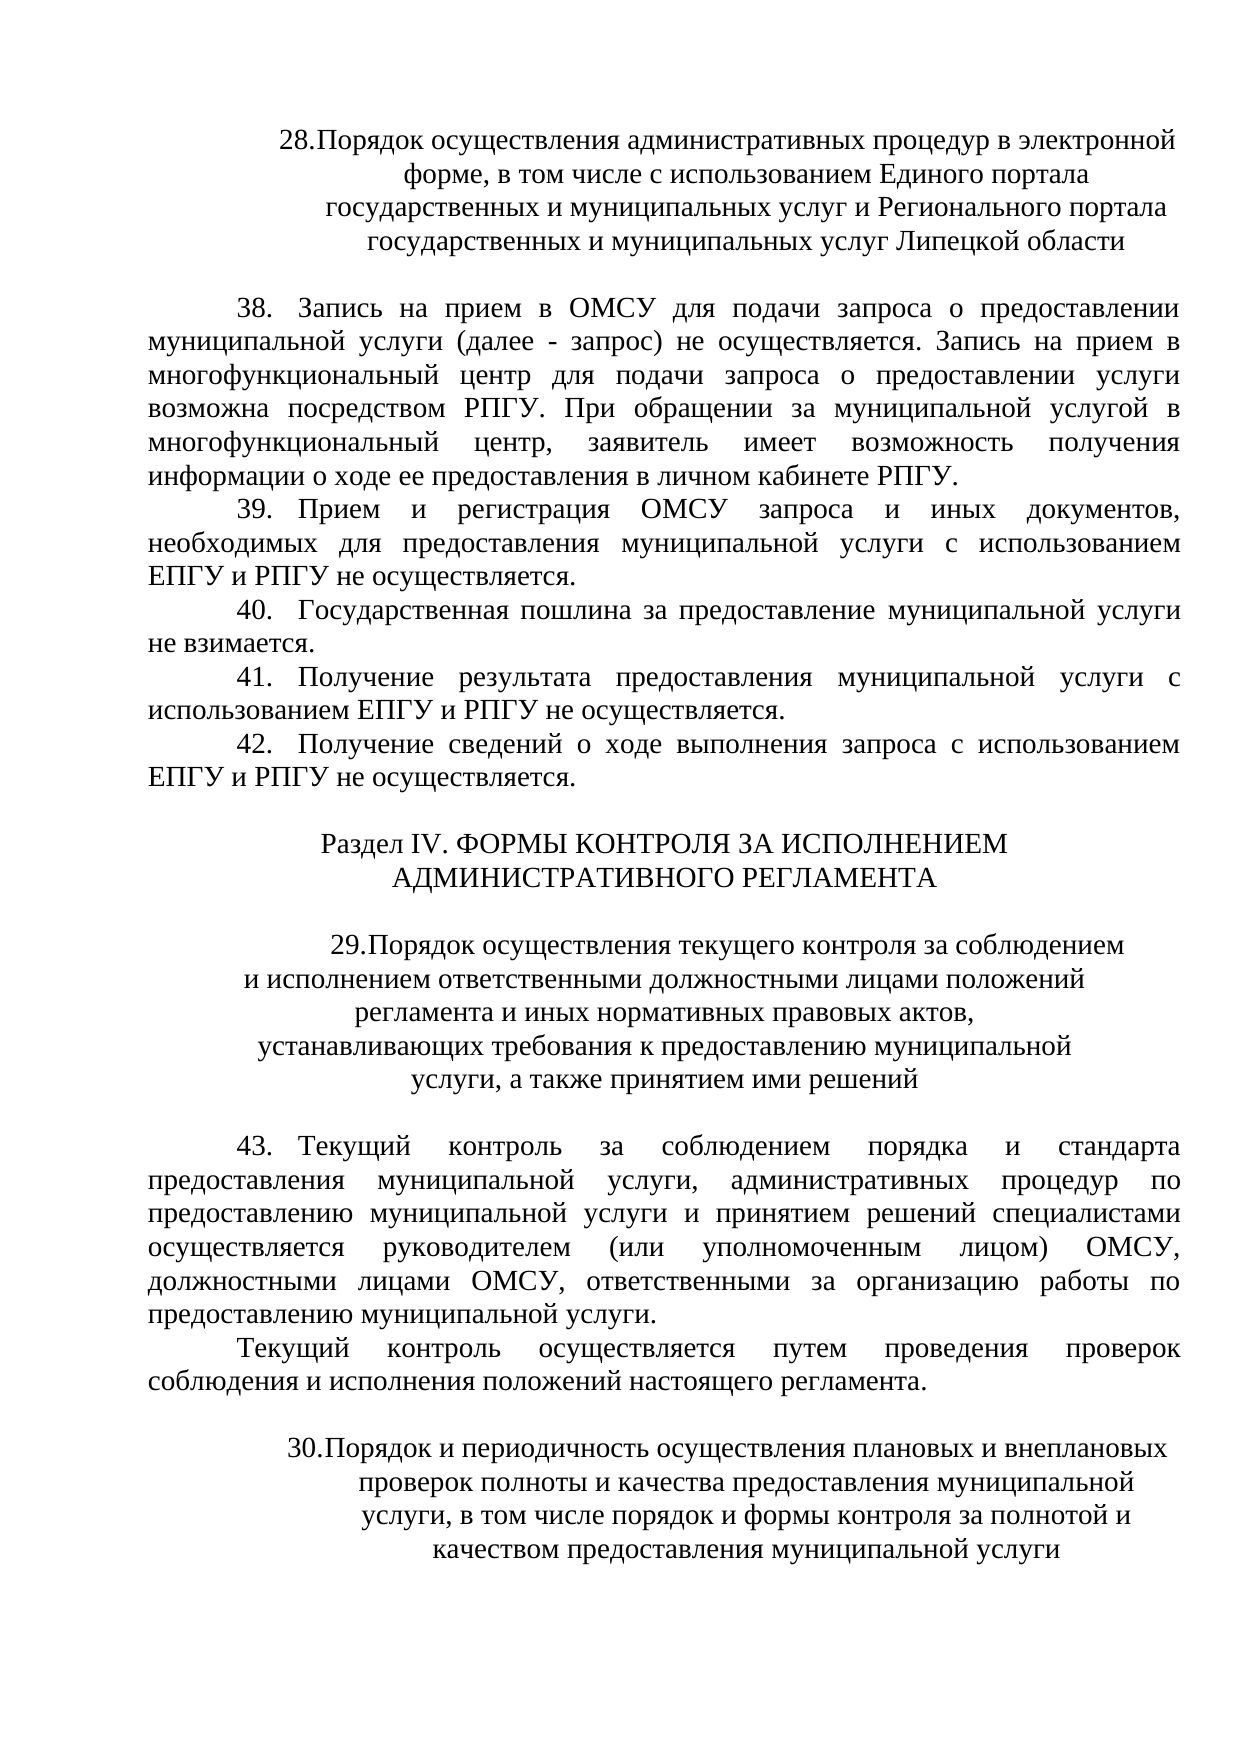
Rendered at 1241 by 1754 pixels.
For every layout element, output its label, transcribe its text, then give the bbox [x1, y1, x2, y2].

text услуги, а также принятием ими решений [148, 1061, 1181, 1095]
text Текущий контроль осуществляется путем проведения проверок соблюдения и исполнения положений настоящего регламента. [148, 1330, 1181, 1397]
list Порядок осуществления текущего контроля за соблюдением [274, 927, 1181, 961]
text регламента и иных нормативных правовых актов, [148, 994, 1181, 1028]
text и исполнением ответственными должностными лицами положений [148, 961, 1181, 994]
list Порядок осуществления административных процедур в электронной форме, в том числе с использованием Единого портала государственных и муниципальных услуг и Регионального портала государственных и муниципальных услуг Липецкой области [274, 122, 1181, 256]
text устанавливающих требования к предоставлению муниципальной [148, 1028, 1181, 1061]
text Раздел IV. ФОРМЫ КОНТРОЛЯ ЗА ИСПОЛНЕНИЕМ [148, 827, 1181, 860]
list Получение сведений о ходе выполнения запроса с использованием ЕПГУ и РПГУ не осуществляется. [148, 726, 1181, 793]
text АДМИНИСТРАТИВНОГО РЕГЛАМЕНТА [148, 860, 1181, 894]
list Текущий контроль за соблюдением порядка и стандарта предоставления муниципальной услуги, административных процедур по предоставлению муниципальной услуги и принятием решений специалистами осуществляется руководителем (или уполномоченным лицом) ОМСУ, должностными лицами ОМСУ, ответственными за организацию работы по предоставлению муниципальной услуги. [148, 1128, 1181, 1330]
list Государственная пошлина за предоставление муниципальной услуги не взимается. [148, 592, 1181, 659]
list Порядок и периодичность осуществления плановых и внеплановых проверок полноты и качества предоставления муниципальной услуги, в том числе порядок и формы контроля за полнотой и качеством предоставления муниципальной услуги [274, 1430, 1181, 1564]
list Запись на прием в ОМСУ для подачи запроса о предоставлении муниципальной услуги (далее - запрос) не осуществляется. Запись на прием в многофункциональный центр для подачи запроса о предоставлении услуги возможна посредством РПГУ. При обращении за муниципальной услугой в многофункциональный центр, заявитель имеет возможность получения информации о ходе ее предоставления в личном кабинете РПГУ. [148, 290, 1181, 491]
list Прием и регистрация ОМСУ запроса и иных документов, необходимых для предоставления муниципальной услуги с использованием ЕПГУ и РПГУ не осуществляется. [148, 491, 1181, 592]
list Получение результата предоставления муниципальной услуги с использованием ЕПГУ и РПГУ не осуществляется. [148, 659, 1181, 726]
